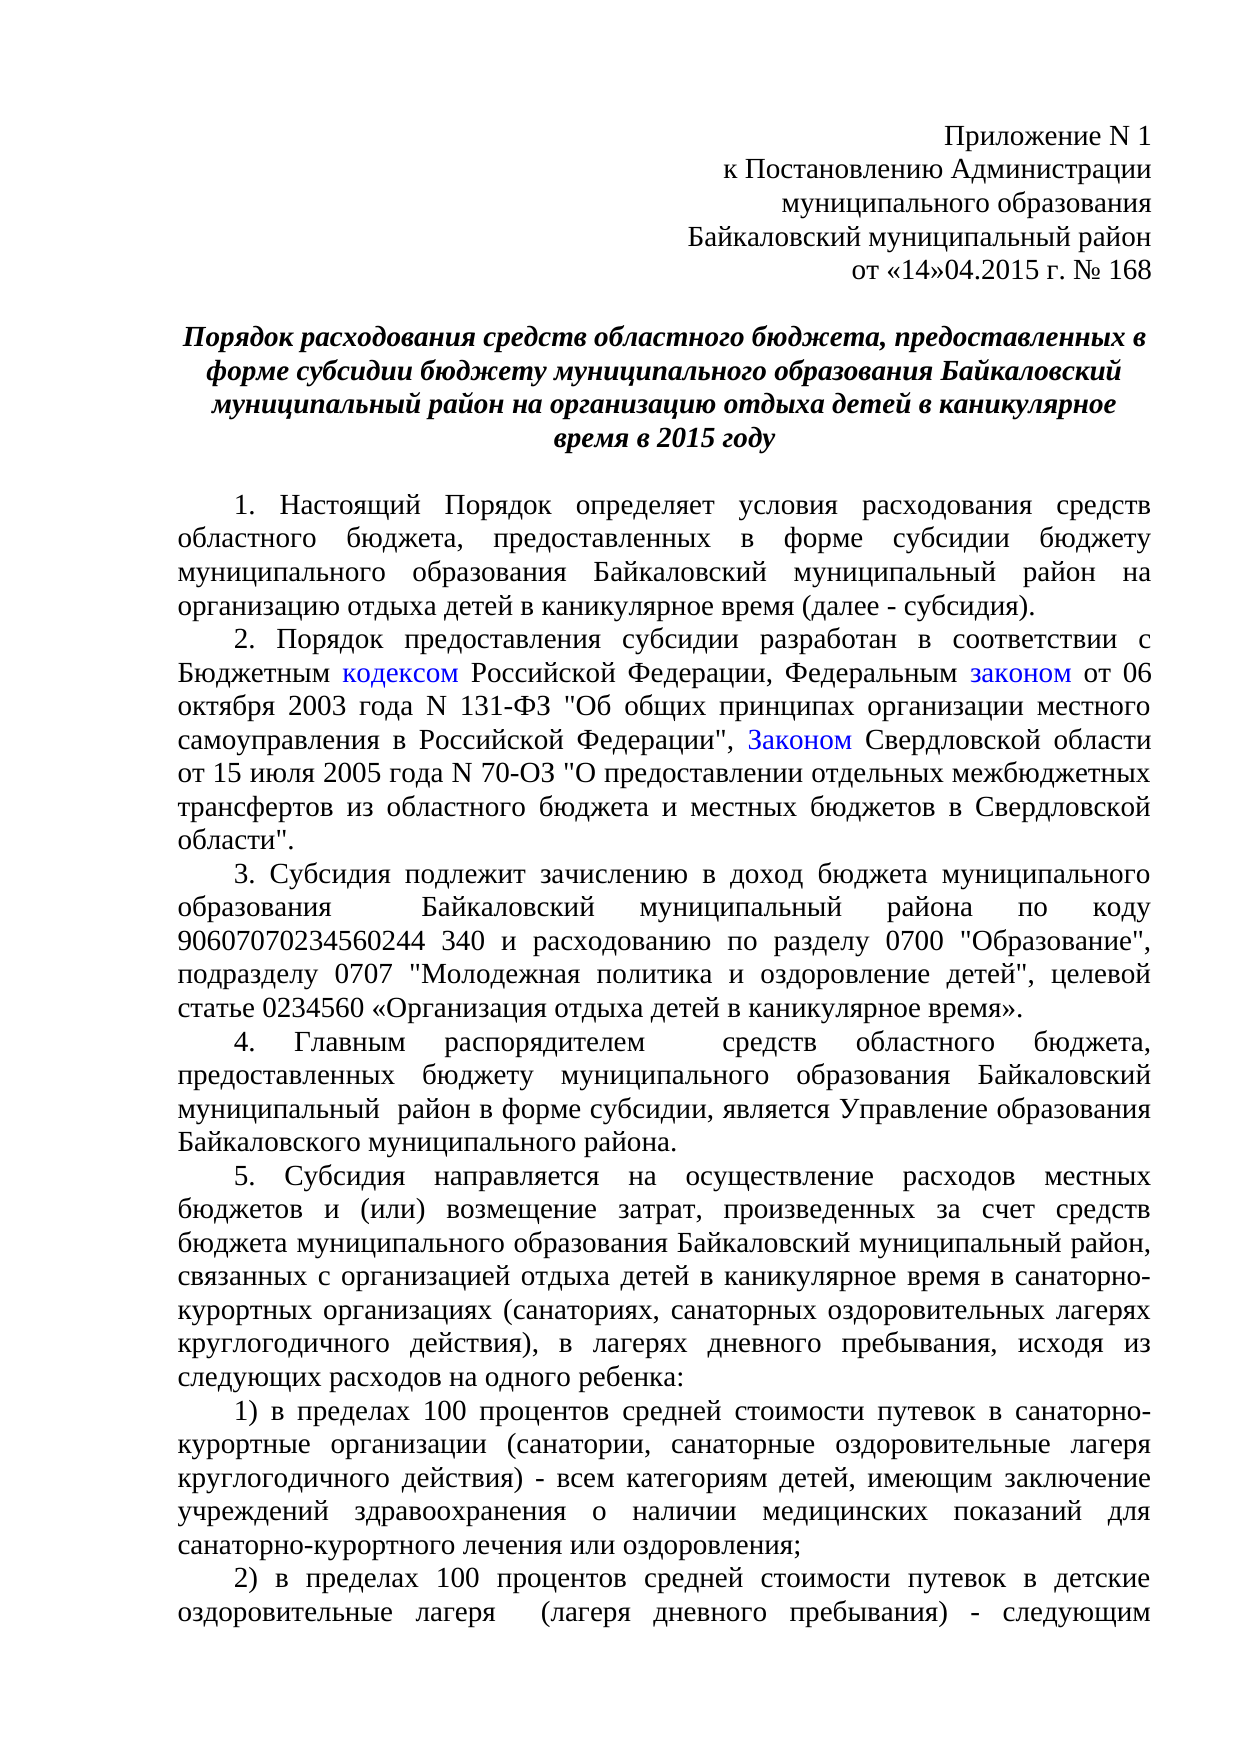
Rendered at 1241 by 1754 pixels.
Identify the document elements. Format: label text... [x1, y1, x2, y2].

text Порядок расходования средств областного бюджета, предоставленных в форме субсидии бюджету муниципального образования Байкаловский муниципальный район на организацию отдыха детей в каникулярное время в 2015 году [177, 319, 1152, 453]
text 3. Субсидия подлежит зачислению в доход бюджета муниципального образования Байкаловский муниципальный района по коду 90607070234560244 340 и расходованию по разделу 0700 "Образование", подразделу 0707 "Молодежная политика и оздоровление детей", целевой статье 0234560 «Организация отдыха детей в каникулярное время». [177, 856, 1152, 1024]
text Приложение N 1 [177, 118, 1152, 152]
text 1. Настоящий Порядок определяет условия расходования средств областного бюджета, предоставленных в форме субсидии бюджету муниципального образования Байкаловский муниципальный район на организацию отдыха детей в каникулярное время (далее - субсидия). [177, 487, 1152, 621]
text к Постановлению Администрации [177, 152, 1152, 185]
text 5. Субсидия направляется на осуществление расходов местных бюджетов и (или) возмещение затрат, произведенных за счет средств бюджета муниципального образования Байкаловский муниципальный район, связанных с организацией отдыха детей в каникулярное время в санаторно-курортных организациях (санаториях, санаторных оздоровительных лагерях круглогодичного действия), в лагерях дневного пребывания, исходя из следующих расходов на одного ребенка: [177, 1158, 1152, 1393]
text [177, 1560, 1152, 1627]
text 4. Главным распорядителем средств областного бюджета, предоставленных бюджету муниципального образования Байкаловский муниципальный район в форме субсидии, является Управление образования Байкаловского муниципального района. [177, 1024, 1152, 1158]
text 1) в пределах 100 процентов средней стоимости путевок в санаторно-курортные организации (санатории, санаторные оздоровительные лагеря круглогодичного действия) - всем категориям детей, имеющим заключение учреждений здравоохранения о наличии медицинских показаний для санаторно-курортного лечения или оздоровления; [177, 1393, 1152, 1560]
text 2. Порядок предоставления субсидии разработан в соответствии с Бюджетным кодексом Российской Федерации, Федеральным законом от 06 октября 2003 года N 131-ФЗ "Об общих принципах организации местного самоуправления в Российской Федерации", Законом Свердловской области от 15 июля 2005 года N 70-ОЗ "О предоставлении отдельных межбюджетных трансфертов из областного бюджета и местных бюджетов в Свердловской области". [177, 621, 1152, 856]
text от «14»04.2015 г. № 168 [177, 252, 1152, 286]
text Байкаловский муниципальный район [177, 219, 1152, 252]
text муниципального образования [177, 185, 1152, 219]
